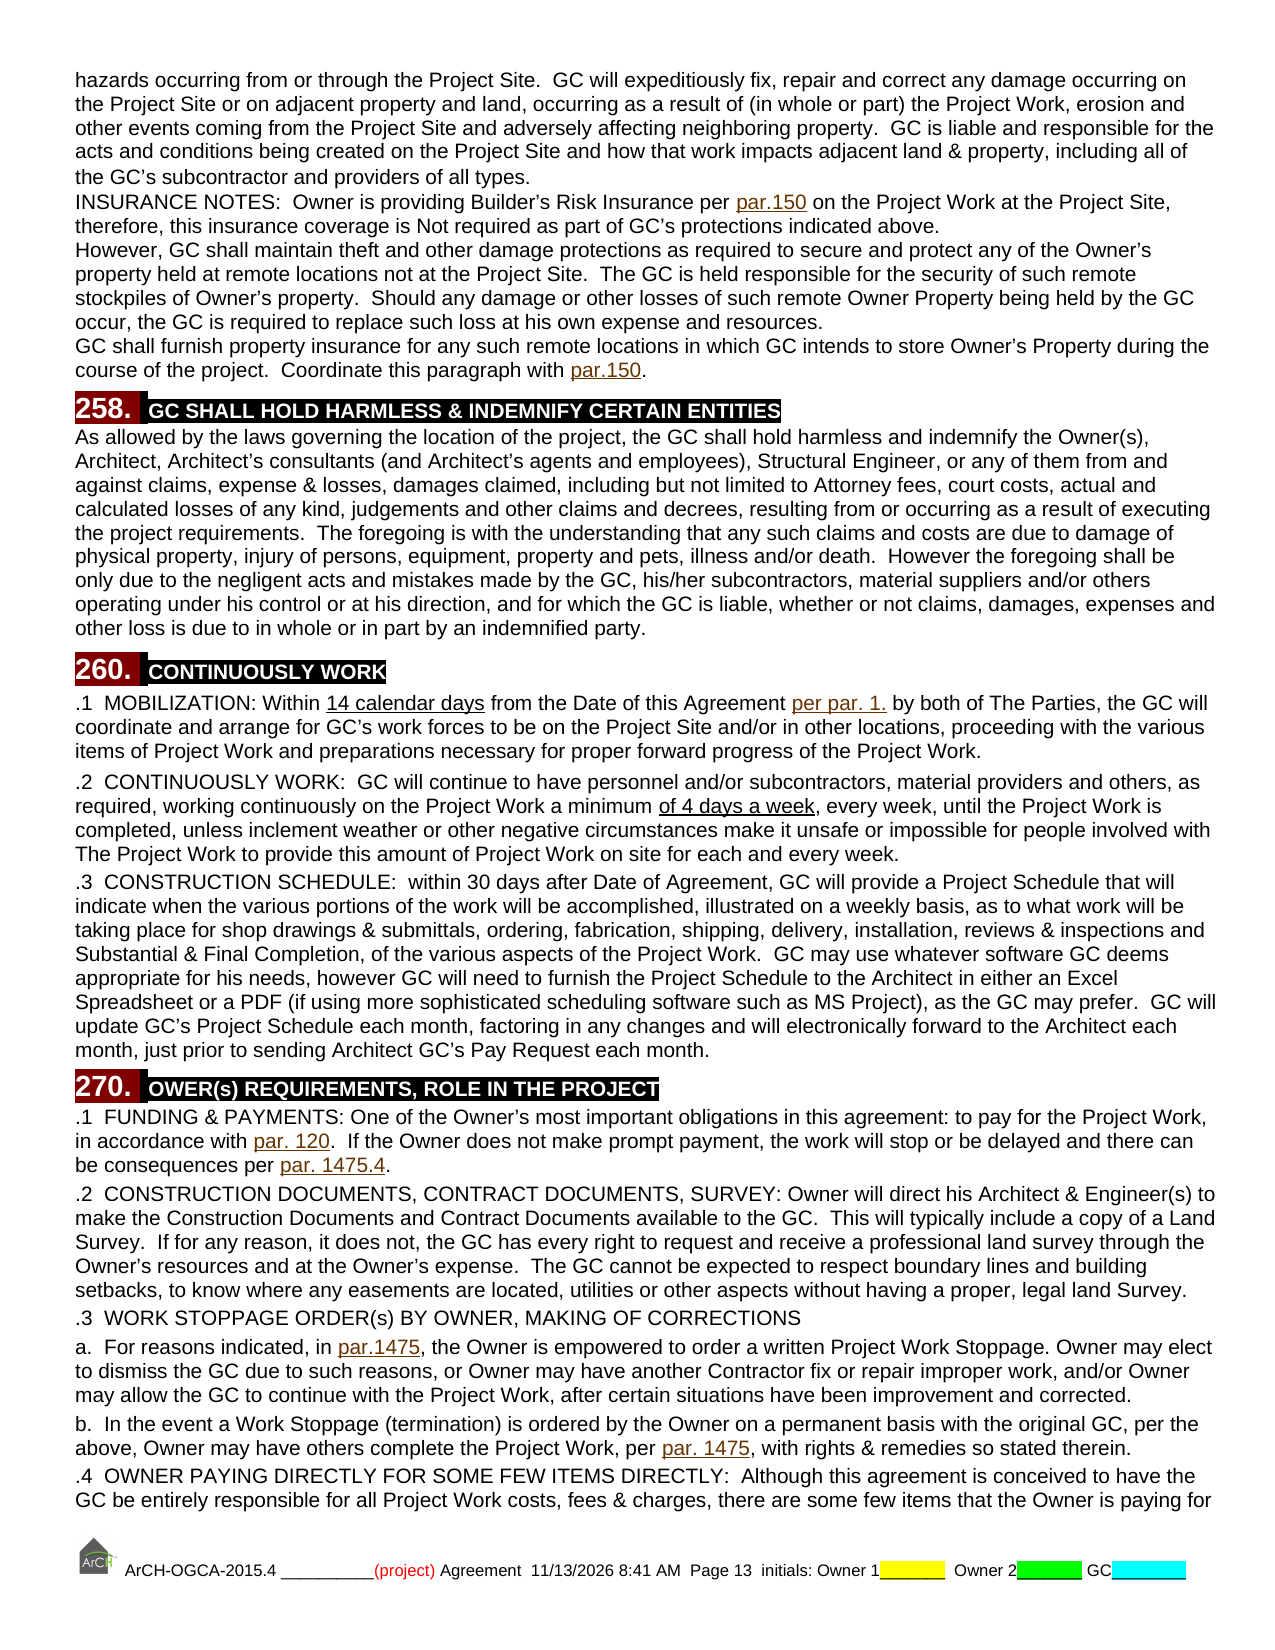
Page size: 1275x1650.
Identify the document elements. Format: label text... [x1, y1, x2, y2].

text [75, 1464, 1219, 1512]
picture [75, 1534, 119, 1577]
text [75, 67, 1219, 190]
text INSURANCE NOTES: Owner is providing Builder’s Risk Insurance per par.150 on the Project Work at the Project Site, therefore, this insurance coverage is Not required as part of GC’s protections indicated above. [75, 190, 1219, 238]
text .2 CONTINUOUSLY WORK: GC will continue to have personnel and/or subcontractors, material providers and others, as required, working continuously on the Project Work a minimum of 4 days a week, every week, until the Project Work is completed, unless inclement weather or other negative circumstances make it unsafe or impossible for people involved with The Project Work to provide this amount of Project Work on site for each and every week. [75, 769, 1219, 865]
text .3 WORK STOPPAGE ORDER(s) BY OWNER, MAKING OF CORRECTIONS [75, 1306, 1219, 1330]
text .1 MOBILIZATION: Within 14 calendar days from the Date of this Agreement per par. 1. by both of The Parties, the GC will coordinate and arrange for GC’s work forces to be on the Project Site and/or in other locations, proceeding with the various items of Project Work and preparations necessary for proper forward progress of the Project Work. [75, 691, 1219, 762]
text .3 CONSTRUCTION SCHEDULE: within 30 days after Date of Agreement, GC will provide a Project Schedule that will indicate when the various portions of the work will be accomplished, illustrated on a weekly basis, as to what work will be taking place for shop drawings & submittals, ordering, fabrication, shipping, delivery, installation, reviews & inspections and Substantial & Final Completion, of the various aspects of the Project Work. GC may use whatever software GC deems appropriate for his needs, however GC will need to furnish the Project Schedule to the Architect in either an Excel Spreadsheet or a PDF (if using more sophisticated scheduling software such as MS Project), as the GC may prefer. GC will update GC’s Project Schedule each month, factoring in any changes and will electronically forward to the Architect each month, just prior to sending Architect GC’s Pay Request each month. [75, 870, 1219, 1062]
text .1 FUNDING & PAYMENTS: One of the Owner’s most important obligations in this agreement: to pay for the Project Work, in accordance with par. 120. If the Owner does not make prompt payment, the work will stop or be delayed and there can be consequences per par. 1475.4. [75, 1105, 1219, 1177]
text 260. CONTINUOUSLY WORK [148, 652, 1219, 686]
text However, GC shall maintain theft and other damage protections as required to secure and protect any of the Owner’s property held at remote locations not at the Project Site. The GC is held responsible for the security of such remote stockpiles of Owner’s property. Should any damage or other losses of such remote Owner Property being held by the GC occur, the GC is required to replace such loss at his own expense and resources. [75, 238, 1219, 333]
text 270. OWER(s) REQUIREMENTS, ROLE IN THE PROJECT [148, 1069, 1219, 1103]
text b. In the event a Work Stoppage (termination) is ordered by the Owner on a permanent basis with the original GC, per the above, Owner may have others complete the Project Work, per par. 1475, with rights & remedies so stated therein. [75, 1412, 1219, 1459]
text GC shall furnish property insurance for any such remote locations in which GC intends to store Owner’s Property during the course of the project. Coordinate this paragraph with par.150. [75, 333, 1219, 381]
text .2 CONSTRUCTION DOCUMENTS, CONTRACT DOCUMENTS, SURVEY: Owner will direct his Architect & Engineer(s) to make the Construction Documents and Contract Documents available to the GC. This will typically include a copy of a Land Survey. If for any reason, it does not, the GC has every right to request and receive a professional land survey through the Owner’s resources and at the Owner’s expense. The GC cannot be expected to respect boundary lines and building setbacks, to know where any easements are located, utilities or other aspects without having a proper, legal land Survey. [75, 1182, 1219, 1301]
text As allowed by the laws governing the location of the project, the GC shall hold harmless and indemnify the Owner(s), Architect, Architect’s consultants (and Architect’s agents and employees), Structural Engineer, or any of them from and against claims, expense & losses, damages claimed, including but not limited to Attorney fees, court costs, actual and calculated losses of any kind, judgements and other claims and decrees, resulting from or occurring as a result of executing the project requirements. The foregoing is with the understanding that any such claims and costs are due to damage of physical property, injury of persons, equipment, property and pets, illness and/or death. However the foregoing shall be only due to the negligent acts and mistakes made by the GC, his/her subcontractors, material suppliers and/or others operating under his control or at his direction, and for which the GC is liable, whether or not claims, damages, expenses and other loss is due to in whole or in part by an indemnified party. [75, 424, 1219, 640]
text 258. GC SHALL HOLD HARMLESS & INDEMNIFY CERTAIN ENTITIES [148, 391, 1219, 424]
text a. For reasons indicated, in par.1475, the Owner is empowered to order a written Project Work Stoppage. Owner may elect to dismiss the GC due to such reasons, or Owner may have another Contractor fix or repair improper work, and/or Owner may allow the GC to continue with the Project Work, after certain situations have been improvement and corrected. [75, 1335, 1219, 1407]
